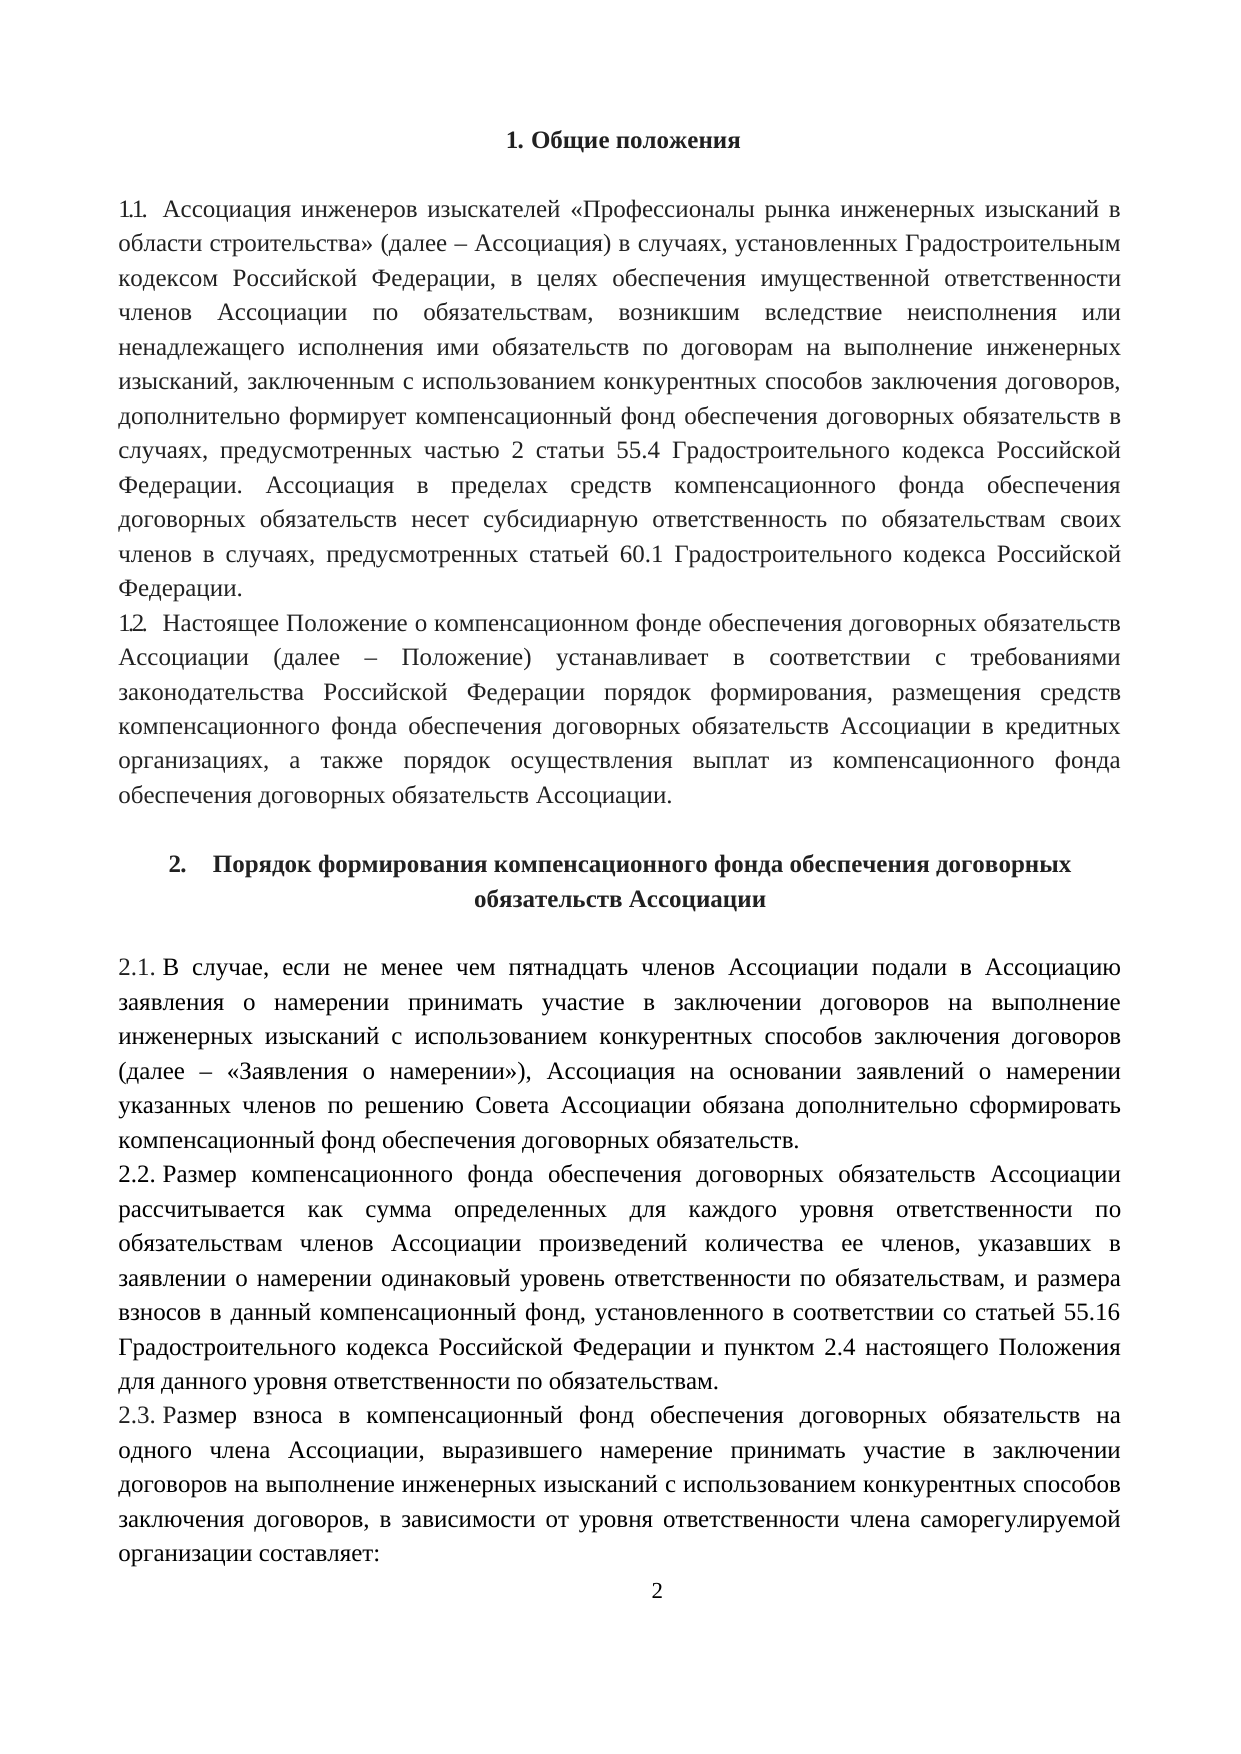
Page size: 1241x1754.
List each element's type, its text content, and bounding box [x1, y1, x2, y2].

subtitle Общие положения [477, 125, 1122, 154]
list В случае, если не менее чем пятнадцать членов Ассоциации подали в Ассоциацию заявления о намерении принимать участие в заключении договоров на выполнение инженерных изысканий с использованием конкурентных способов заключения договоров (далее – «Заявления о намерении»), Ассоциация на основании заявлений о намерении указанных членов по решению Совета Ассоциации обязана дополнительно сформировать компенсационный фонд обеспечения договорных обязательств. [118, 952, 1122, 1153]
list Ассоциация инженеров изыскателей «Профессионалы рынка инженерных изысканий в области строительства» (далее – Ассоциация) в случаях, установленных Градостроительным кодексом Российской Федерации, в целях обеспечения имущественной ответственности членов Ассоциации по обязательствам, возникшим вследствие неисполнения или ненадлежащего исполнения ими обязательств по договорам на выполнение инженерных изысканий, заключенным с использованием конкурентных способов заключения договоров, дополнительно формирует компенсационный фонд обеспечения договорных обязательств в случаях, предусмотренных частью 2 статьи 55.4 Градостроительного кодекса Российской Федерации. Ассоциация в пределах средств компенсационного фонда обеспечения договорных обязательств несет субсидиарную ответственность по обязательствам своих членов в случаях, предусмотренных статьей 60.1 Градостроительного кодекса Российской Федерации. [118, 194, 1122, 602]
list Настоящее Положение о компенсационном фонде обеспечения договорных обязательств Ассоциации (далее – Положение) устанавливает в соответствии с требованиями законодательства Российской Федерации порядок формирования, размещения средств компенсационного фонда обеспечения договорных обязательств Ассоциации в кредитных организациях, а также порядок осуществления выплат из компенсационного фонда обеспечения договорных обязательств Ассоциации. [118, 608, 1122, 809]
subtitle Порядок формирования компенсационного фонда обеспечения договорных обязательств Ассоциации [118, 849, 1122, 913]
list Размер компенсационного фонда обеспечения договорных обязательств Ассоциации рассчитывается как сумма определенных для каждого уровня ответственности по обязательствам членов Ассоциации произведений количества ее членов, указавших в заявлении о намерении одинаковый уровень ответственности по обязательствам, и размера взносов в данный компенсационный фонд, установленного в соответствии со статьей 55.16 Градостроительного кодекса Российской Федерации и пунктом 2.4 настоящего Положения для данного уровня ответственности по обязательствам. [118, 1159, 1122, 1395]
list Размер взноса в компенсационный фонд обеспечения договорных обязательств на одного члена Ассоциации, выразившего намерение принимать участие в заключении договоров на выполнение инженерных изысканий с использованием конкурентных способов заключения договоров, в зависимости от уровня ответственности члена саморегулируемой организации составляет: [118, 1401, 1122, 1567]
